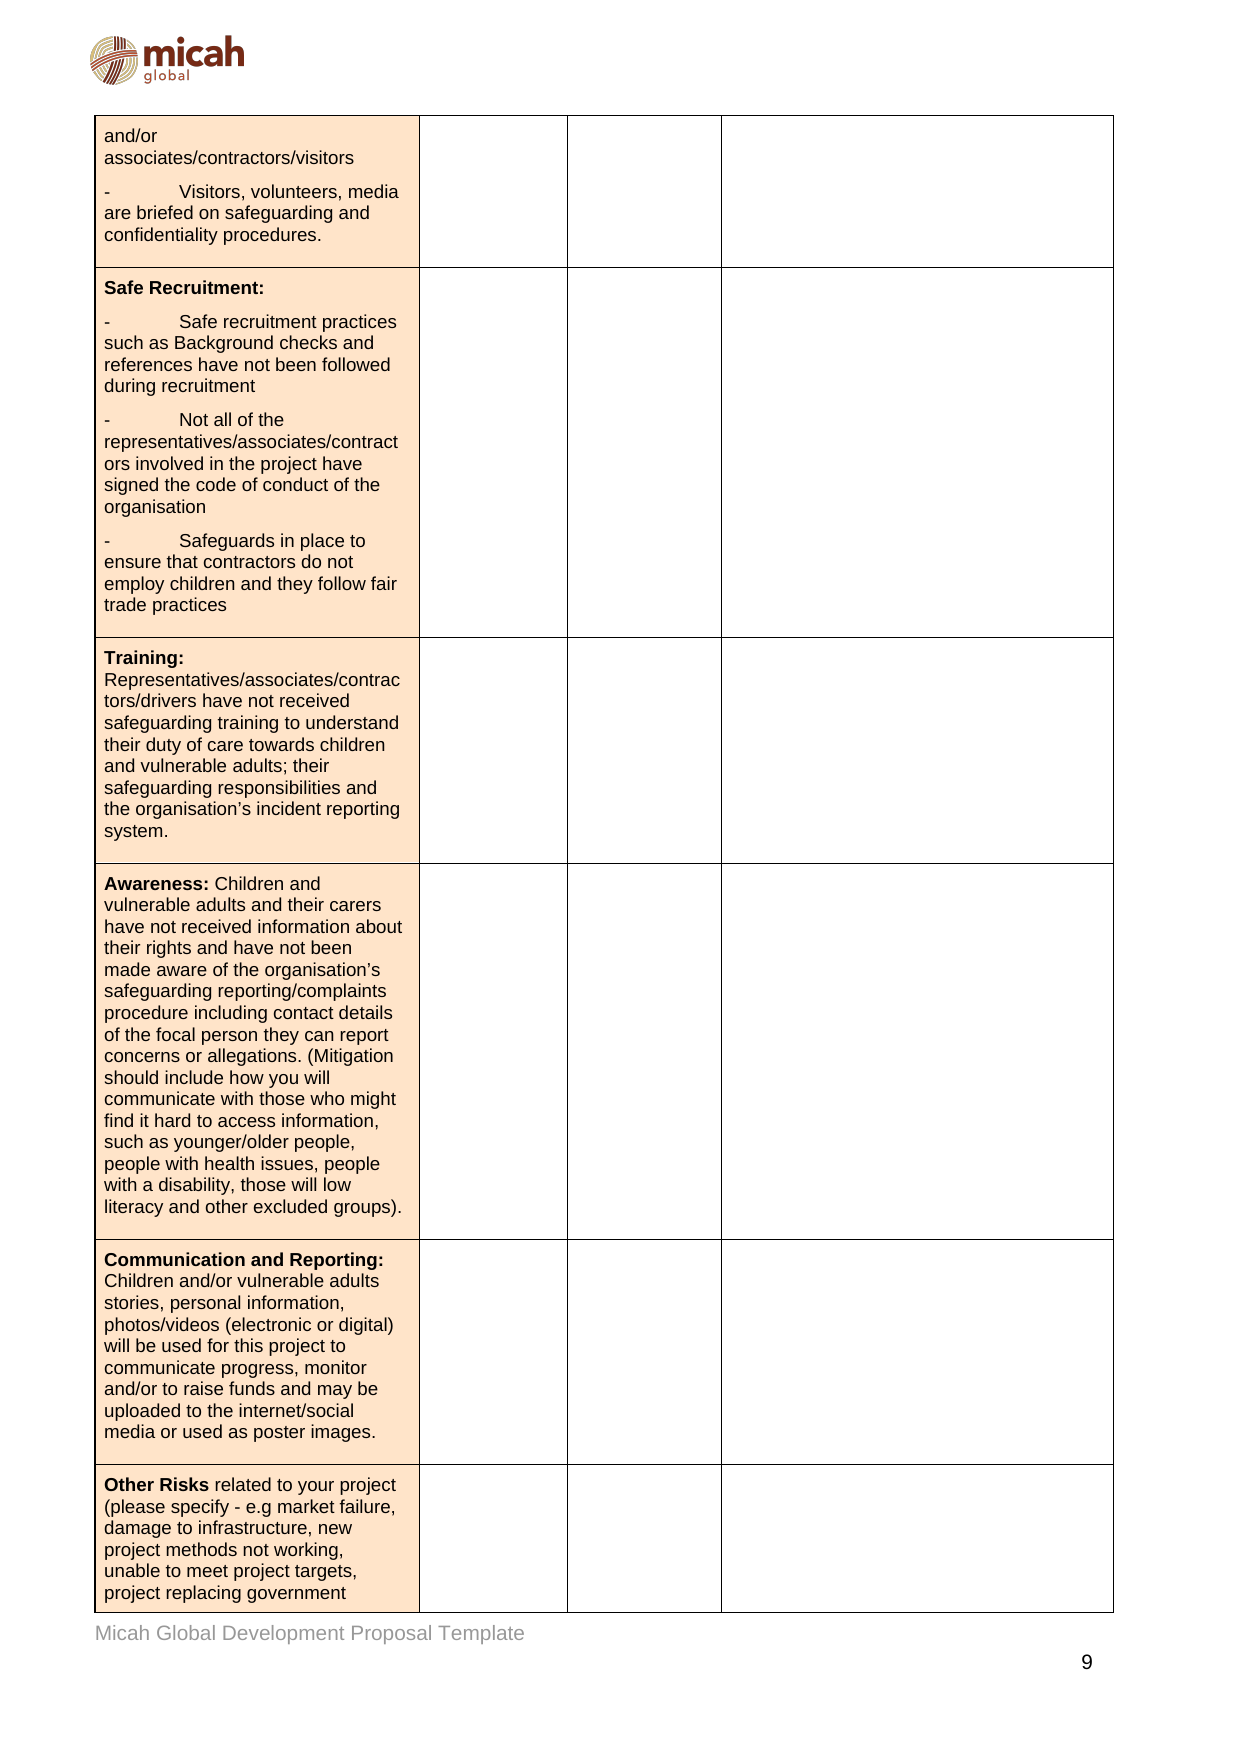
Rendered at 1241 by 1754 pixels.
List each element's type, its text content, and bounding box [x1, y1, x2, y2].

table_cell [568, 1465, 721, 1612]
table_cell [420, 116, 567, 267]
table_cell [722, 268, 1113, 637]
table_cell Safe Recruitment: - Safe recruitment practices such as Background checks and references have not been followed during recruitment - Not all of the representatives/associates/contractors involved in the project have signed the code of conduct of the organisation - Safeguards in place to ensure that contractors do not employ children and they follow fair trade practices [96, 268, 419, 637]
picture [72, 25, 262, 97]
table_cell [568, 1240, 721, 1464]
table_cell [420, 638, 567, 862]
table_cell [722, 1240, 1113, 1464]
table_cell [420, 268, 567, 637]
table_cell [420, 1240, 567, 1464]
table_cell [568, 864, 721, 1239]
table_cell Communication and Reporting: Children and/or vulnerable adults stories, personal information, photos/videos (electronic or digital) will be used for this project to communicate progress, monitor and/or to raise funds and may be uploaded to the internet/social media or used as poster images. [96, 1240, 419, 1464]
table_cell [722, 638, 1113, 862]
table_cell [568, 116, 721, 267]
table_cell [420, 864, 567, 1239]
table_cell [96, 116, 419, 267]
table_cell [96, 1465, 419, 1612]
table_cell [568, 638, 721, 862]
table_cell Awareness: Children and vulnerable adults and their carers have not received information about their rights and have not been made aware of the organisation’s safeguarding reporting/complaints procedure including contact details of the focal person they can report concerns or allegations. (Mitigation should include how you will communicate with those who might find it hard to access information, such as younger/older people, people with health issues, people with a disability, those will low literacy and other excluded groups). [96, 864, 419, 1239]
table_cell [722, 1465, 1113, 1612]
table_cell [420, 1465, 567, 1612]
table_cell [722, 116, 1113, 267]
table_cell [722, 864, 1113, 1239]
table_cell [568, 268, 721, 637]
table_cell Training: Representatives/associates/contractors/drivers have not received safeguarding training to understand their duty of care towards children and vulnerable adults; their safeguarding responsibilities and the organisation’s incident reporting system. [96, 638, 419, 862]
